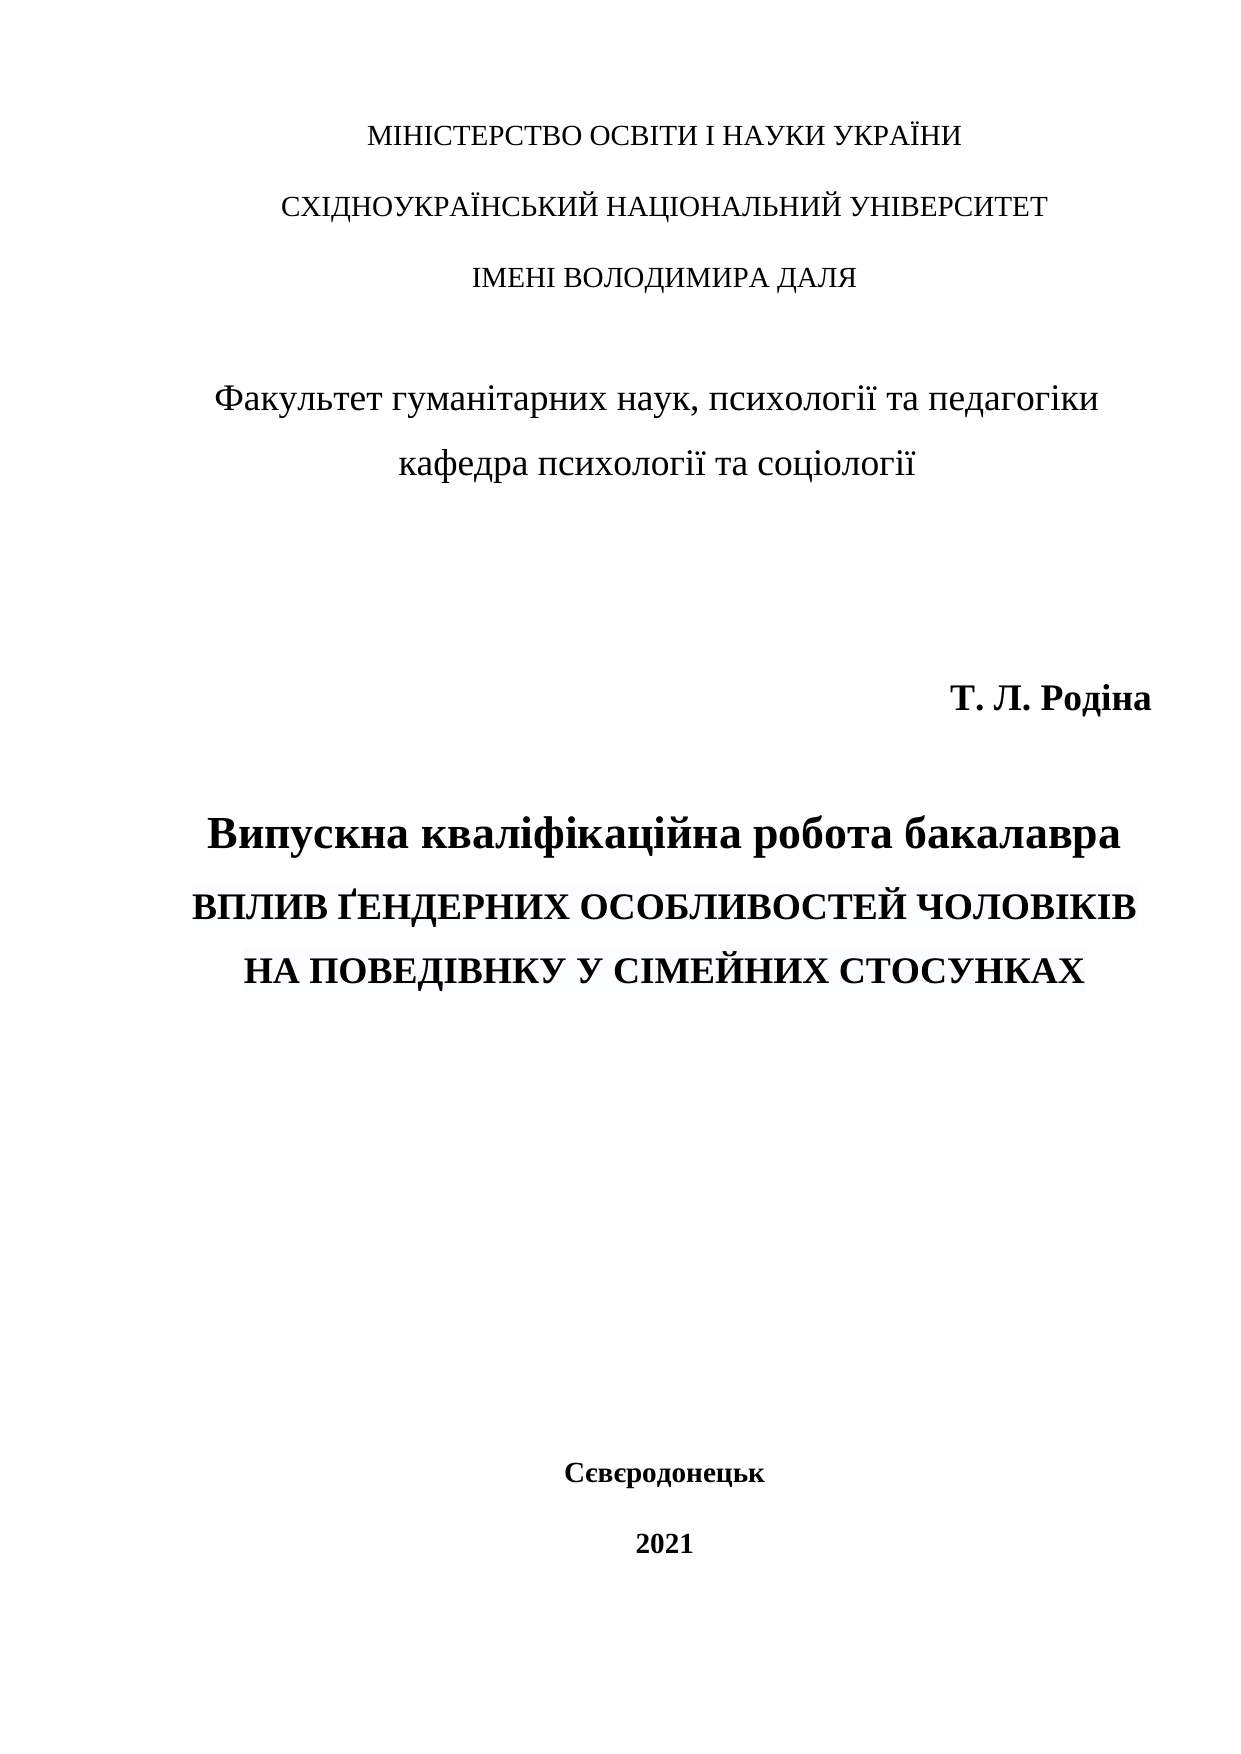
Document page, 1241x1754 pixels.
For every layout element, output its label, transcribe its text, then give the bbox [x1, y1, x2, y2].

text Випускна кваліфікаційна робота бакалавра [177, 805, 1152, 858]
text ІМЕНІ ВОЛОДИМИРА ДАЛЯ [177, 260, 1152, 294]
subtitle ВПЛИВ ҐЕНДЕРНИХ ОСОБЛИВОСТЕЙ ЧОЛОВІКІВ НА ПОВЕДІВНКУ У СІМЕЙНИХ СТОСУНКАХ [177, 884, 1152, 992]
text Т. Л. Родіна [177, 676, 1152, 719]
subtitle Сєвєродонецьк [177, 1455, 1152, 1488]
text Факультет гуманітарних наук, психології та педагогіки [162, 375, 1152, 418]
text кафедра психології та соціології [162, 440, 1152, 483]
subtitle МІНІСТЕРСТВО ОСВІТИ І НАУКИ УКРАЇНИ [177, 118, 1152, 152]
subtitle СХІДНОУКРАЇНСЬКИЙ НАЦІОНАЛЬНИЙ УНІВЕРСИТЕТ [177, 189, 1152, 223]
subtitle 2021 [177, 1526, 1152, 1559]
